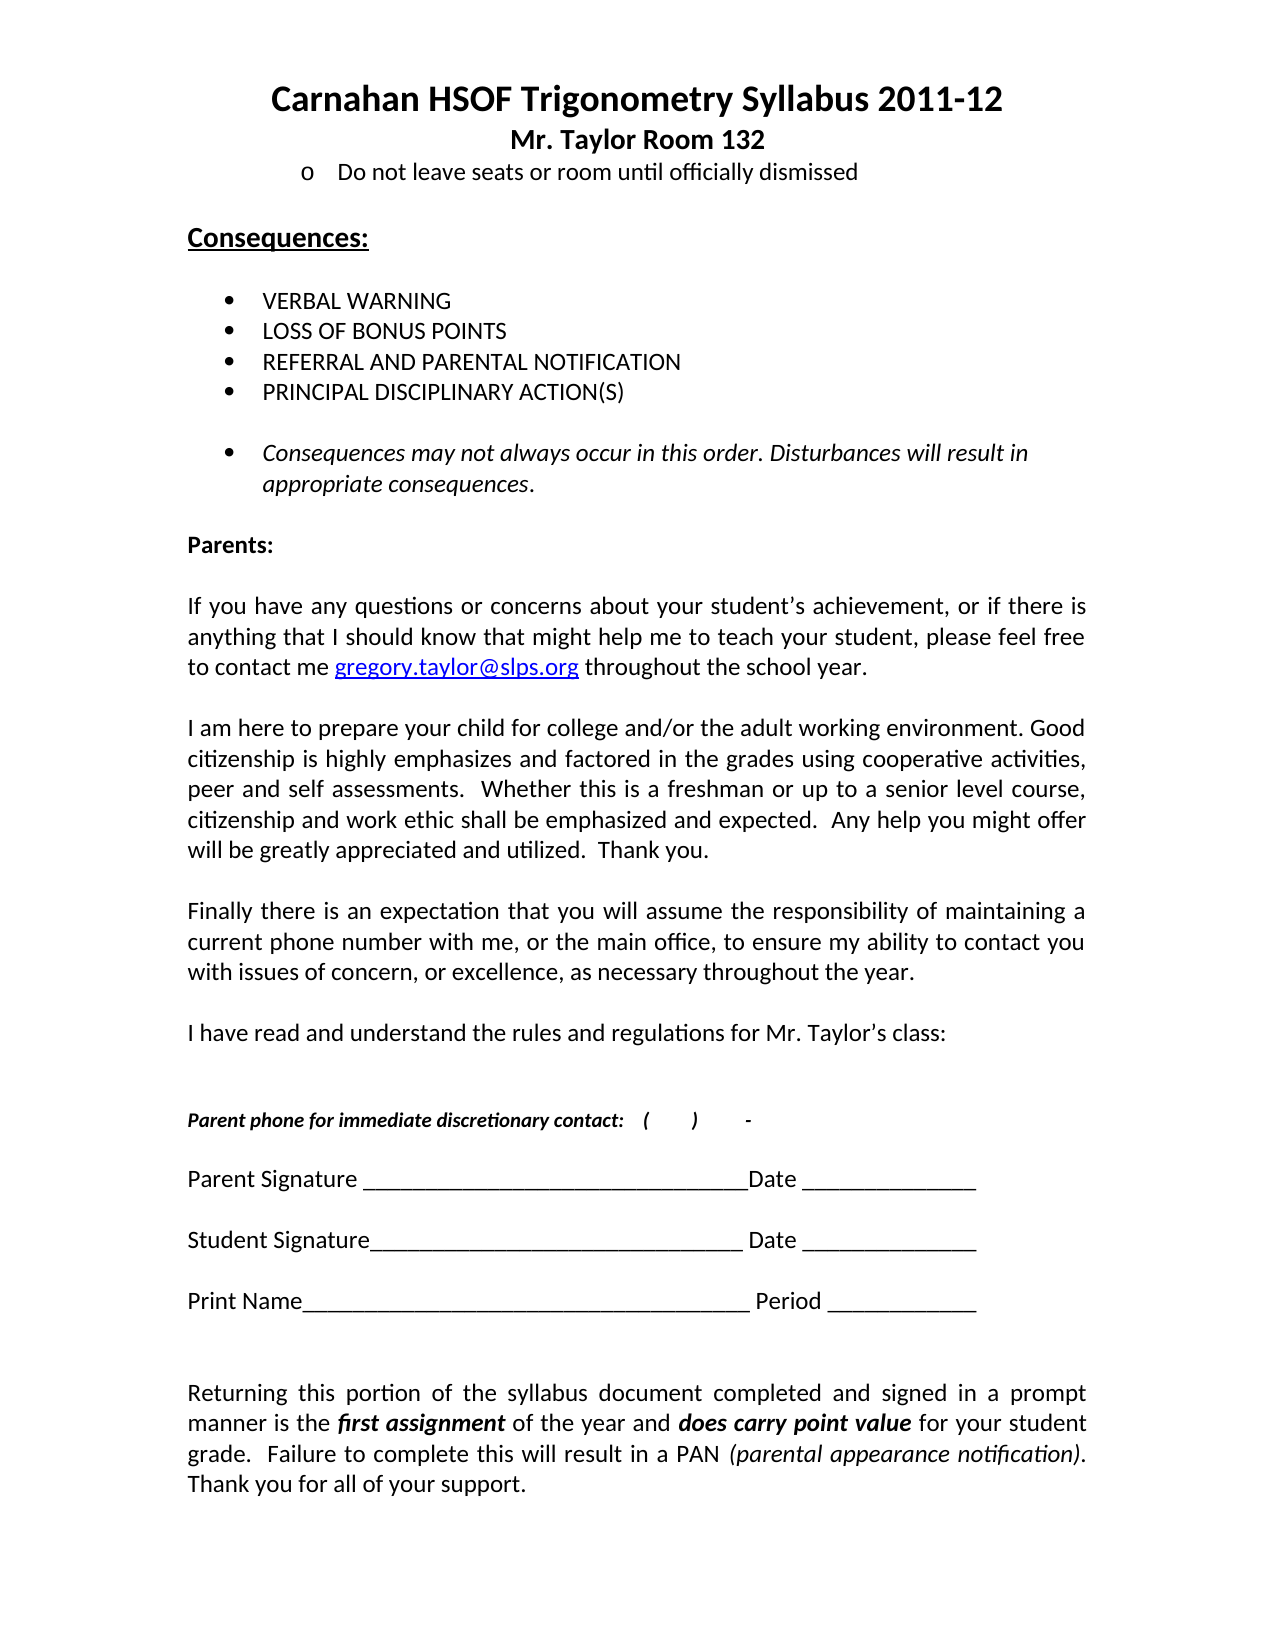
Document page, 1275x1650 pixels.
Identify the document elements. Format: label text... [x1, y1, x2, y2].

list Do not leave seats or room until officially dismissed [300, 156, 1087, 188]
text Parent Signature _______________________________Date ______________ [187, 1163, 1087, 1194]
list Consequences may not always occur in this order. Disturbances will result in appropriate consequences. [225, 437, 1087, 498]
text Parent phone for immediate discretionary contact: ( ) - [187, 1107, 1087, 1133]
text Returning this portion of the syllabus document completed and signed in a prompt manner is the first assignment of the year and does carry point value for your student grade. Failure to complete this will result in a PAN (parental appearance notification). Thank you for all of your support. [187, 1377, 1087, 1499]
text Parents: [187, 529, 1087, 559]
text Consequences: [187, 219, 1087, 254]
text I have read and understand the rules and regulations for Mr. Taylor’s class: [187, 1017, 1087, 1048]
list VERBAL WARNING [225, 285, 1087, 315]
list REFERRAL AND PARENTAL NOTIFICATION [225, 346, 1087, 376]
list LOSS OF BONUS POINTS [225, 315, 1087, 346]
list PRINCIPAL DISCIPLINARY ACTION(S) [225, 376, 1087, 407]
text Print Name____________________________________ Period ____________ [187, 1285, 1087, 1316]
text I am here to prepare your child for college and/or the adult working environment. Good citizenship is highly emphasizes and factored in the grades using cooperative activities, peer and self assessments. Whether this is a freshman or up to a senior level course, citizenship and work ethic shall be emphasized and expected. Any help you might offer will be greatly appreciated and utilized. Thank you. [187, 712, 1087, 865]
text Finally there is an expectation that you will assume the responsibility of maintaining a current phone number with me, or the main office, to ensure my ability to contact you with issues of concern, or excellence, as necessary throughout the year. [187, 895, 1087, 987]
text Student Signature______________________________ Date ______________ [187, 1224, 1087, 1255]
text If you have any questions or concerns about your student’s achievement, or if there is anything that I should know that might help me to teach your student, please feel free to contact me gregory.taylor@slps.org throughout the school year. [187, 590, 1087, 682]
